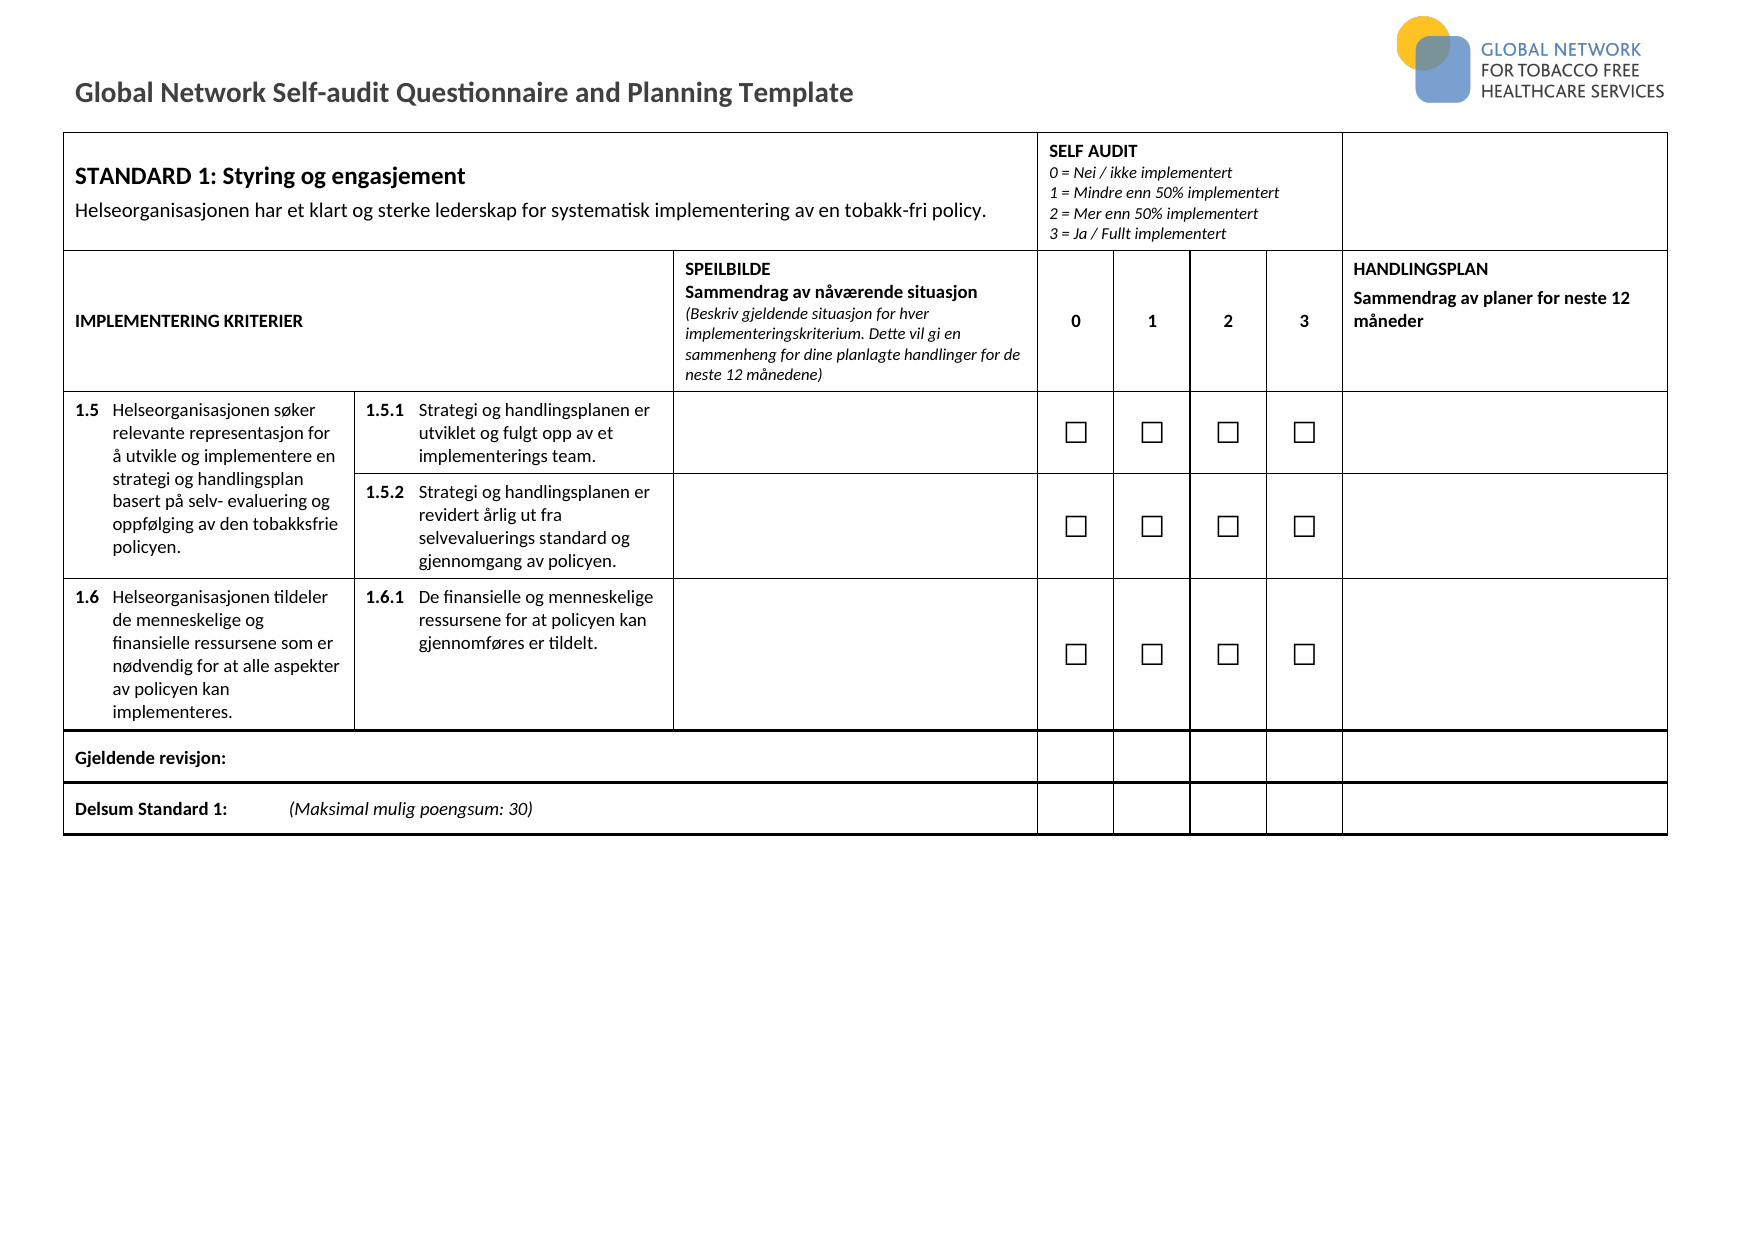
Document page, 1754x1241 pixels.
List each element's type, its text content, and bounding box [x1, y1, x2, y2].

picture [1396, 16, 1672, 108]
table_cell [1191, 474, 1266, 578]
table_cell [1191, 732, 1266, 781]
table_cell [1191, 392, 1266, 473]
table_cell [1343, 579, 1667, 729]
table_cell IMPLEMENTERING KRITERIER [64, 251, 673, 391]
table_cell [1114, 784, 1189, 832]
table_cell [1343, 732, 1667, 781]
table_cell [1267, 392, 1342, 473]
table_cell [1038, 474, 1113, 578]
table_cell [1038, 732, 1113, 781]
table_cell Gjeldende revisjon: [64, 732, 1037, 781]
table_cell [1343, 784, 1667, 832]
table_cell [1343, 392, 1667, 473]
table_cell 1 [1114, 251, 1189, 391]
table_cell Strategi og handlingsplanen er revidert årlig ut fra selvevaluerings standard og gjennomgang av policyen. [355, 474, 673, 578]
table_cell [1114, 474, 1189, 578]
table_cell [1267, 579, 1342, 729]
table_cell [1038, 579, 1113, 729]
table_cell [674, 392, 1037, 473]
table_cell [1267, 474, 1342, 578]
table_cell [1343, 474, 1667, 578]
table_cell Helseorganisasjonen søker relevante representasjon for å utvikle og implementere en strategi og handlingsplan basert på selv- evaluering og oppfølging av den tobakksfrie policyen. [64, 392, 354, 578]
table_cell 3 [1267, 251, 1342, 391]
table_cell 2 [1191, 251, 1266, 391]
table_cell [1114, 579, 1189, 729]
table_cell [1191, 784, 1266, 832]
table_cell [1267, 732, 1342, 781]
table_header STANDARD 1: Styring og engasjement Helseorganisasjonen har et klart og sterke lederskap for systematisk implementering av en tobakk-fri policy. [64, 133, 1037, 250]
table_cell De finansielle og menneskelige ressursene for at policyen kan gjennomføres er tildelt. [355, 579, 673, 729]
table_cell HANDLINGSPLAN Sammendrag av planer for neste 12 måneder [1343, 251, 1667, 391]
table_cell SPEILBILDE Sammendrag av nåværende situasjon (Beskriv gjeldende situasjon for hver implementeringskriterium. Dette vil gi en sammenheng for dine planlagte handlinger for de neste 12 månedene) [674, 251, 1037, 391]
table_header [1343, 133, 1667, 250]
table_cell [1114, 392, 1189, 473]
table_cell [1267, 784, 1342, 832]
table_cell [1038, 784, 1113, 832]
table_cell Helseorganisasjonen tildeler de menneskelige og finansielle ressursene som er nødvendig for at alle aspekter av policyen kan implementeres. [64, 579, 354, 729]
table_cell 0 [1038, 251, 1113, 391]
table_cell Strategi og handlingsplanen er utviklet og fulgt opp av et implementerings team. [355, 392, 673, 473]
table_cell [1114, 732, 1189, 781]
table_cell [674, 474, 1037, 578]
table_cell [674, 579, 1037, 729]
table_cell Delsum Standard 1: (Maksimal mulig poengsum: 30) [64, 784, 1037, 832]
table_cell [1191, 579, 1266, 729]
table_header SELF AUDIT 0 = Nei / ikke implementert 1 = Mindre enn 50% implementert 2 = Mer enn 50% implementert 3 = Ja / Fullt implementert [1038, 133, 1342, 250]
table_cell [1038, 392, 1113, 473]
